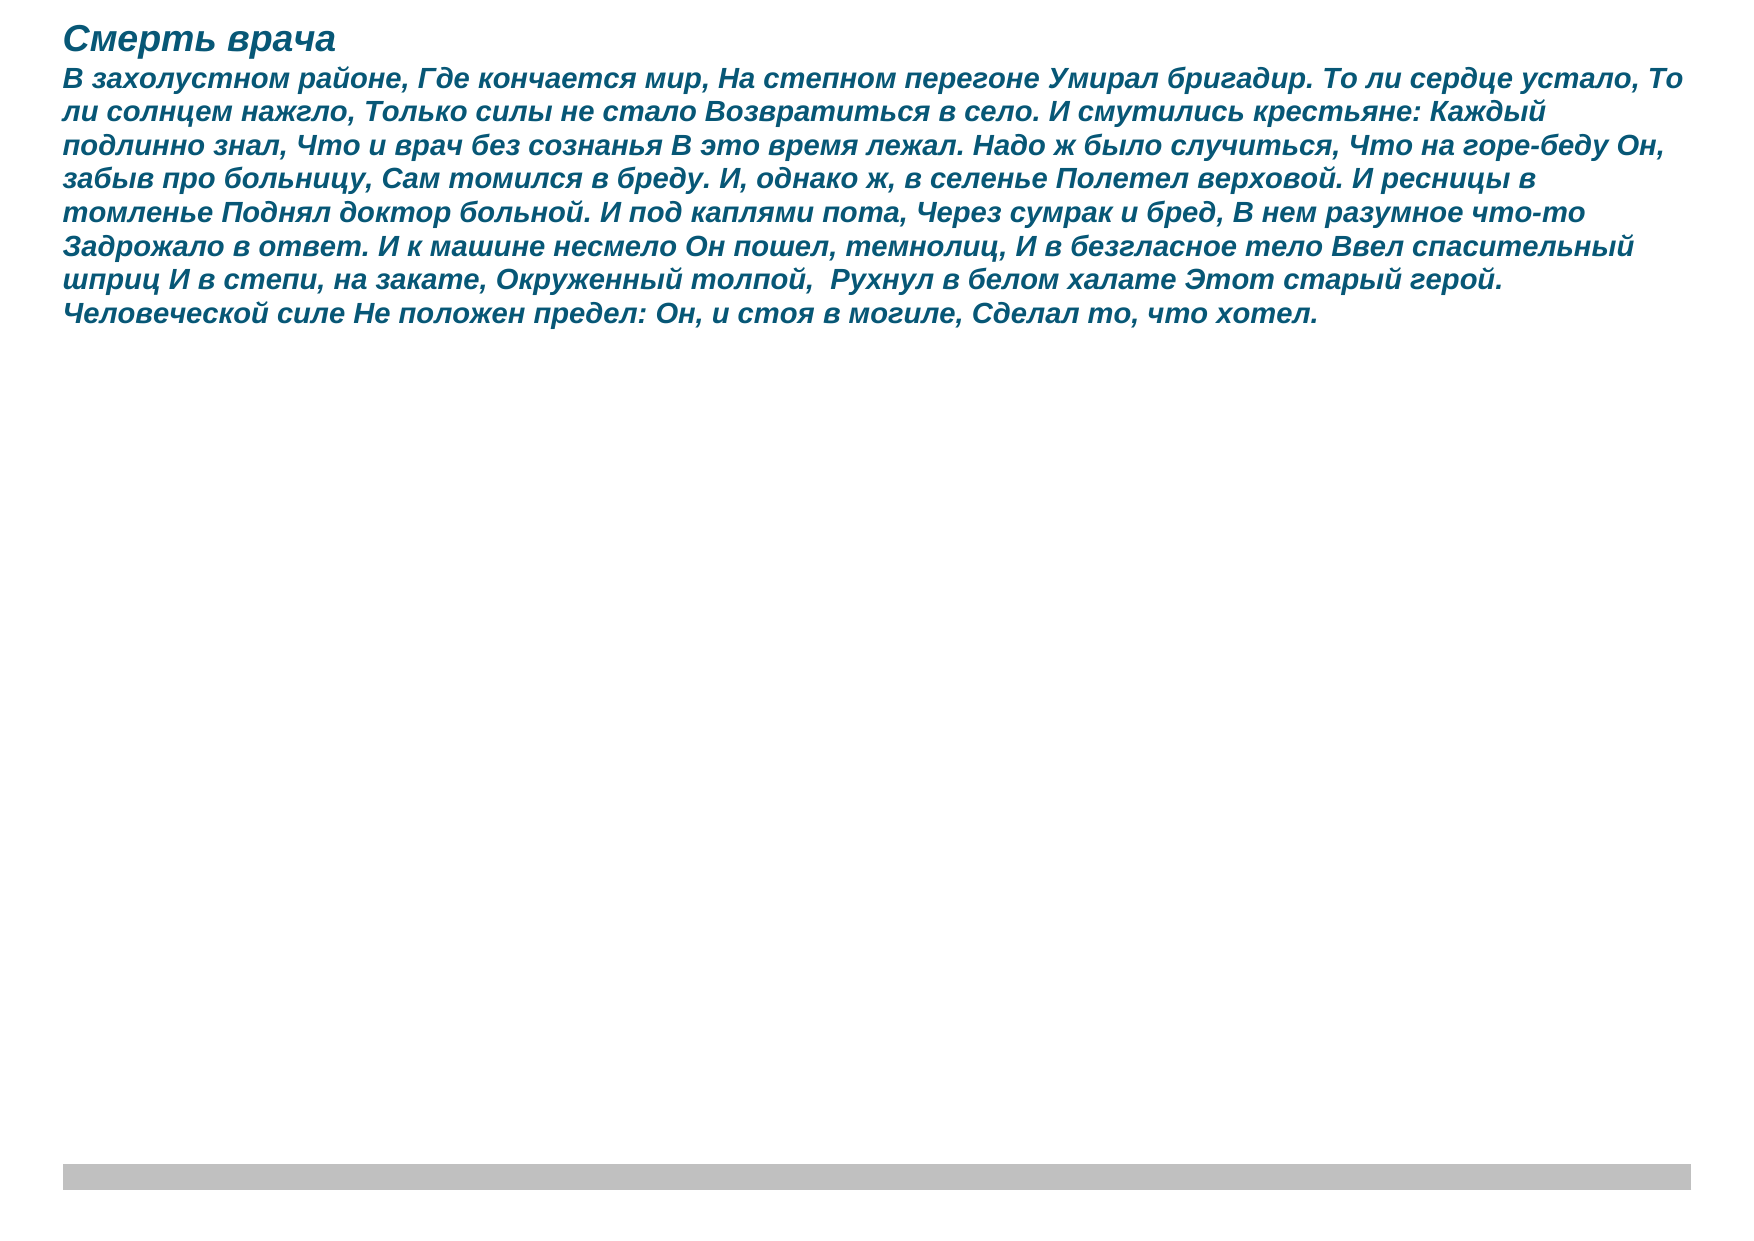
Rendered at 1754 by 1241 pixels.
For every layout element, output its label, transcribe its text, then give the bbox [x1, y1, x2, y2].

text В захолустном районе, [62, 61, 1691, 329]
subtitle Смерть врача [62, 17, 1691, 60]
